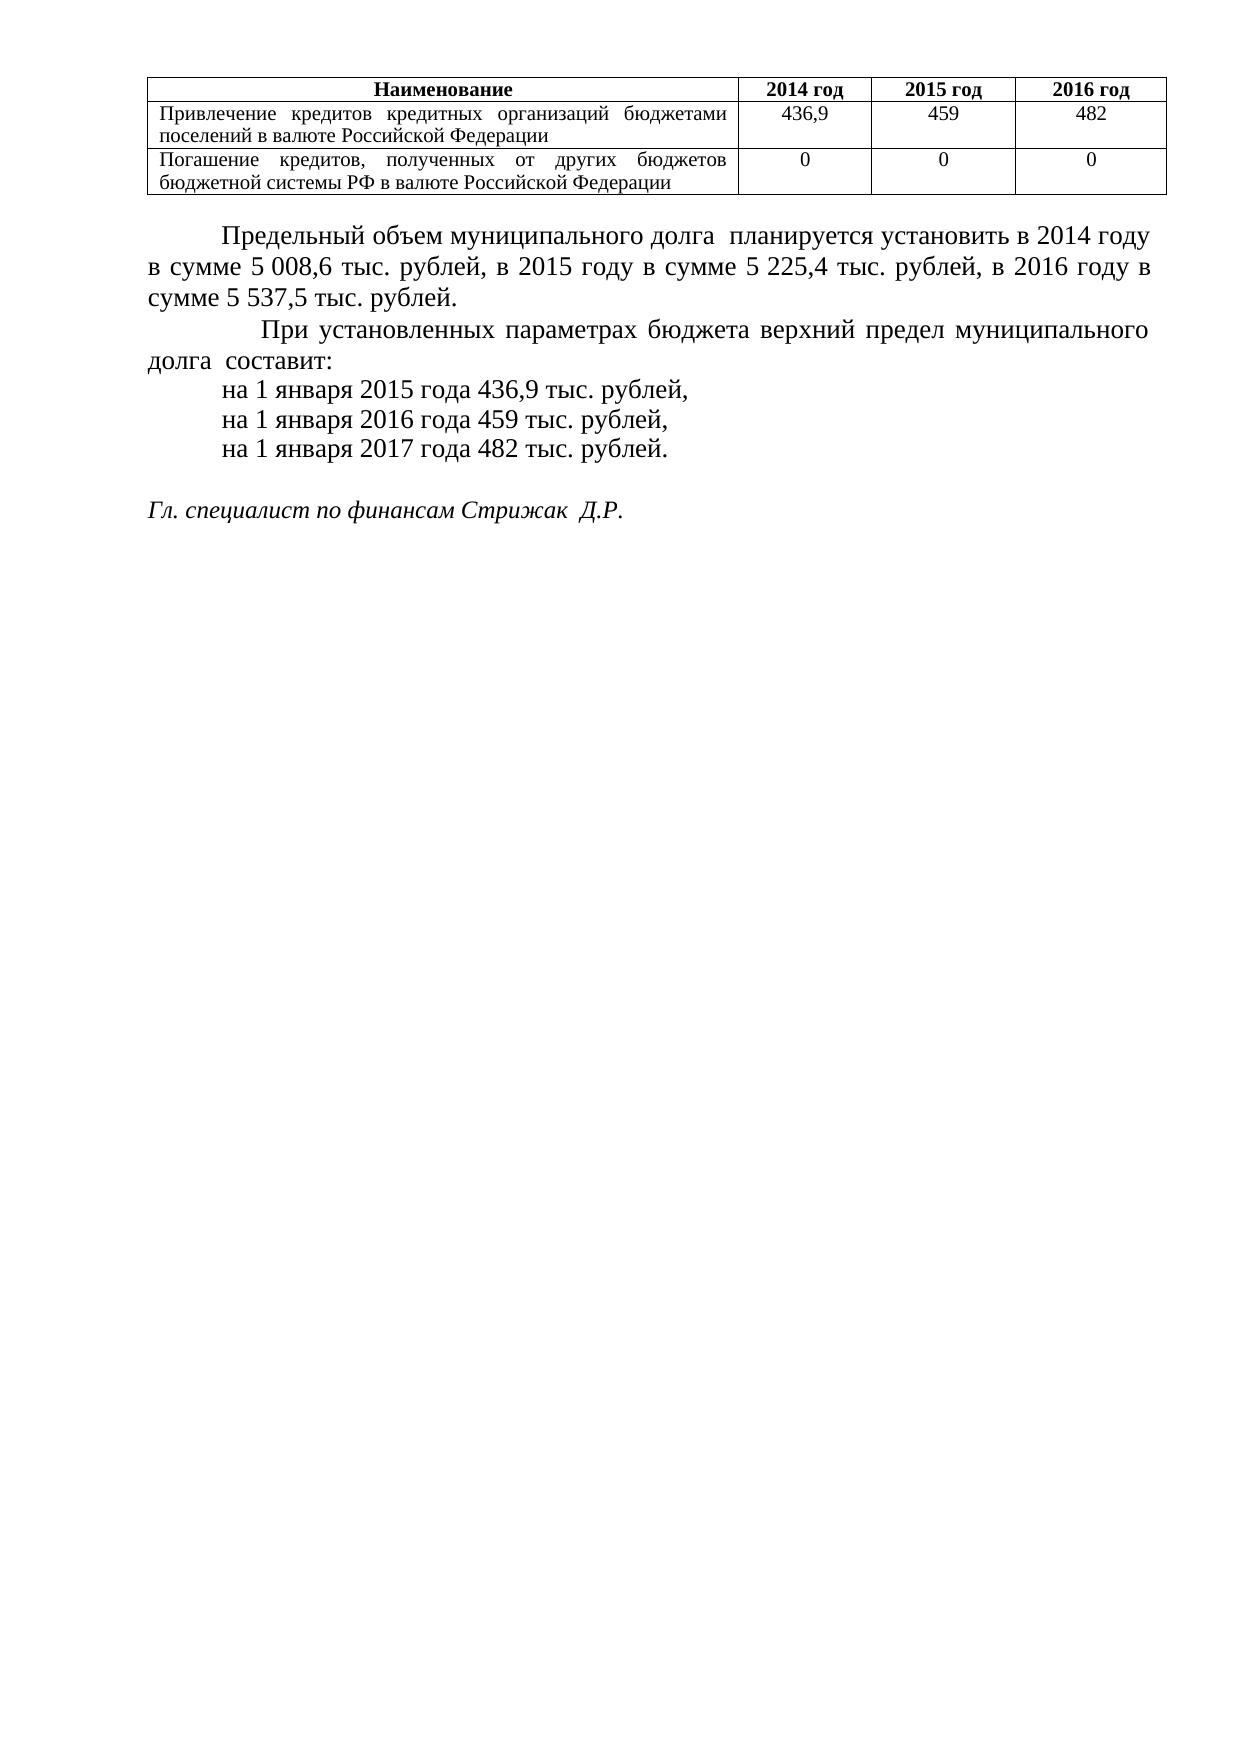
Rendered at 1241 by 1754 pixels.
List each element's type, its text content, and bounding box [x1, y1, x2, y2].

table_cell 459 [872, 102, 1015, 147]
table_cell 436,9 [739, 102, 871, 147]
table_cell 0 [739, 149, 871, 194]
text При установленных параметрах бюджета верхний предел муниципального долга составит: [148, 313, 1152, 375]
text на 1 января 2016 года 459 тыс. рублей, [148, 404, 1152, 434]
table_header 2016 год [1016, 78, 1166, 101]
text Предельный объем муниципального долга планируется установить в 2014 году в сумме 5 008,6 тыс. рублей, в 2015 году в сумме 5 225,4 тыс. рублей, в 2016 году в сумме 5 537,5 тыс. рублей. [148, 219, 1152, 313]
table_cell Привлечение кредитов кредитных организаций бюджетами поселений в валюте Российской Федерации [148, 102, 738, 147]
table_cell 0 [1016, 149, 1166, 194]
table_header Наименование [148, 78, 738, 101]
table_header 2014 год [739, 78, 871, 101]
text на 1 января 2015 года 436,9 тыс. рублей, [148, 375, 1152, 404]
text на 1 января 2017 года 482 тыс. рублей. [148, 434, 1152, 464]
text Гл. специалист по финансам Стрижак Д.Р. [148, 495, 1152, 524]
table_header 2015 год [872, 78, 1015, 101]
table_cell Погашение кредитов, полученных от других бюджетов бюджетной системы РФ в валюте Российской Федерации [148, 149, 738, 194]
table_cell 482 [1016, 102, 1166, 147]
table_cell 0 [872, 149, 1015, 194]
